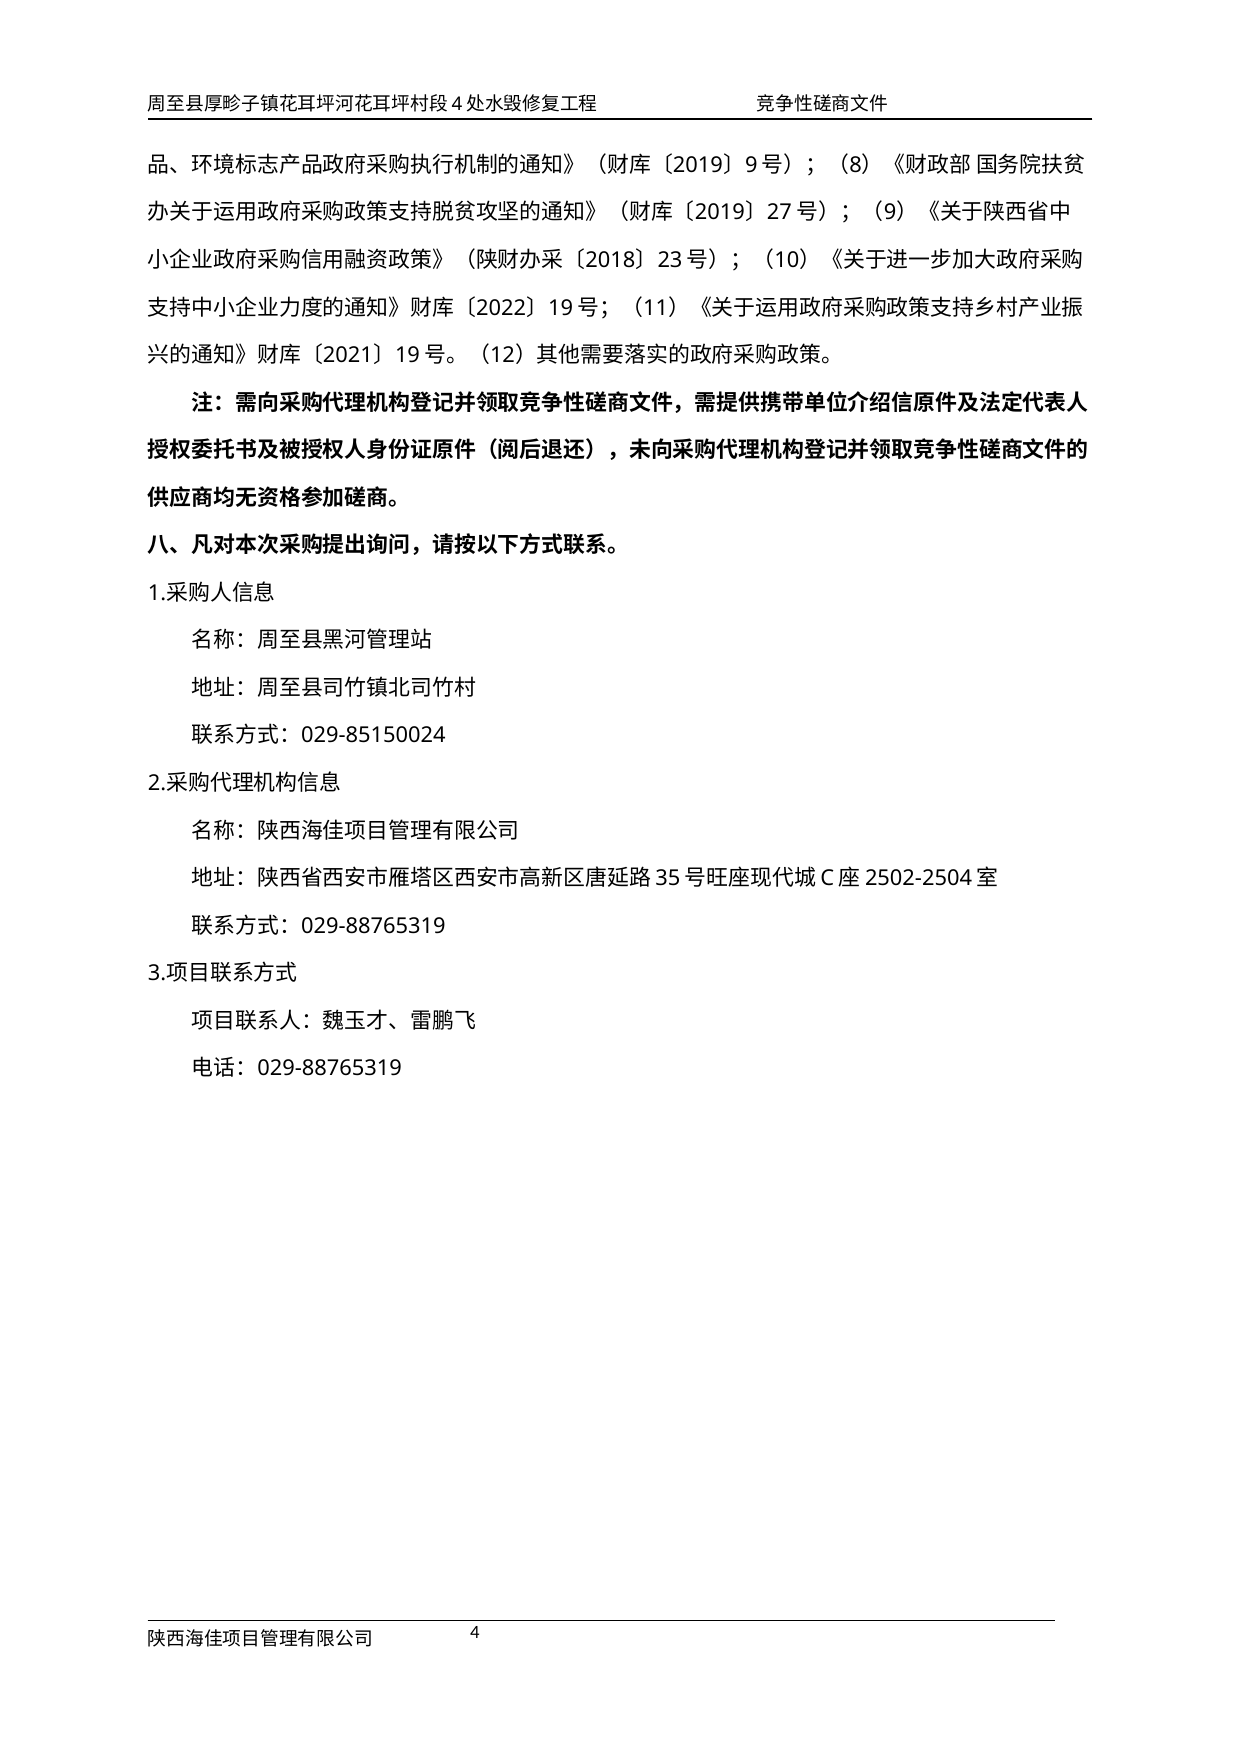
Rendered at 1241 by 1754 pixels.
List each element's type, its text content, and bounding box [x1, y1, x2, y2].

text 联系方式：029-88765319 [148, 908, 1092, 939]
text 名称：陕西海佳项目管理有限公司 [148, 813, 1092, 844]
text 名称：周至县黑河管理站 [148, 622, 1092, 654]
text 电话：029-88765319 [148, 1050, 1092, 1082]
text 地址：周至县司竹镇北司竹村 [148, 670, 1092, 702]
text 2.采购代理机构信息 [148, 765, 1092, 797]
text 注：需向采购代理机构登记并领取竞争性磋商文件，需提供携带单位介绍信原件及法定代表人授权委托书及被授权人身份证原件（阅后退还），未向采购代理机构登记并领取竞争性磋商文件的供应商均无资格参加磋商。 [148, 385, 1092, 511]
text 3.项目联系方式 [148, 955, 1092, 987]
text 1.采购人信息 [148, 575, 1092, 607]
text 地址：陕西省西安市雁塔区西安市高新区唐延路35号旺座现代城C座2502-2504室 [148, 860, 1092, 892]
text 联系方式：029-85150024 [148, 717, 1092, 749]
text 八、凡对本次采购提出询问，请按以下方式联系。 [148, 527, 1092, 559]
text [148, 147, 1092, 369]
text 项目联系人：魏玉才、雷鹏飞 [148, 1003, 1092, 1034]
